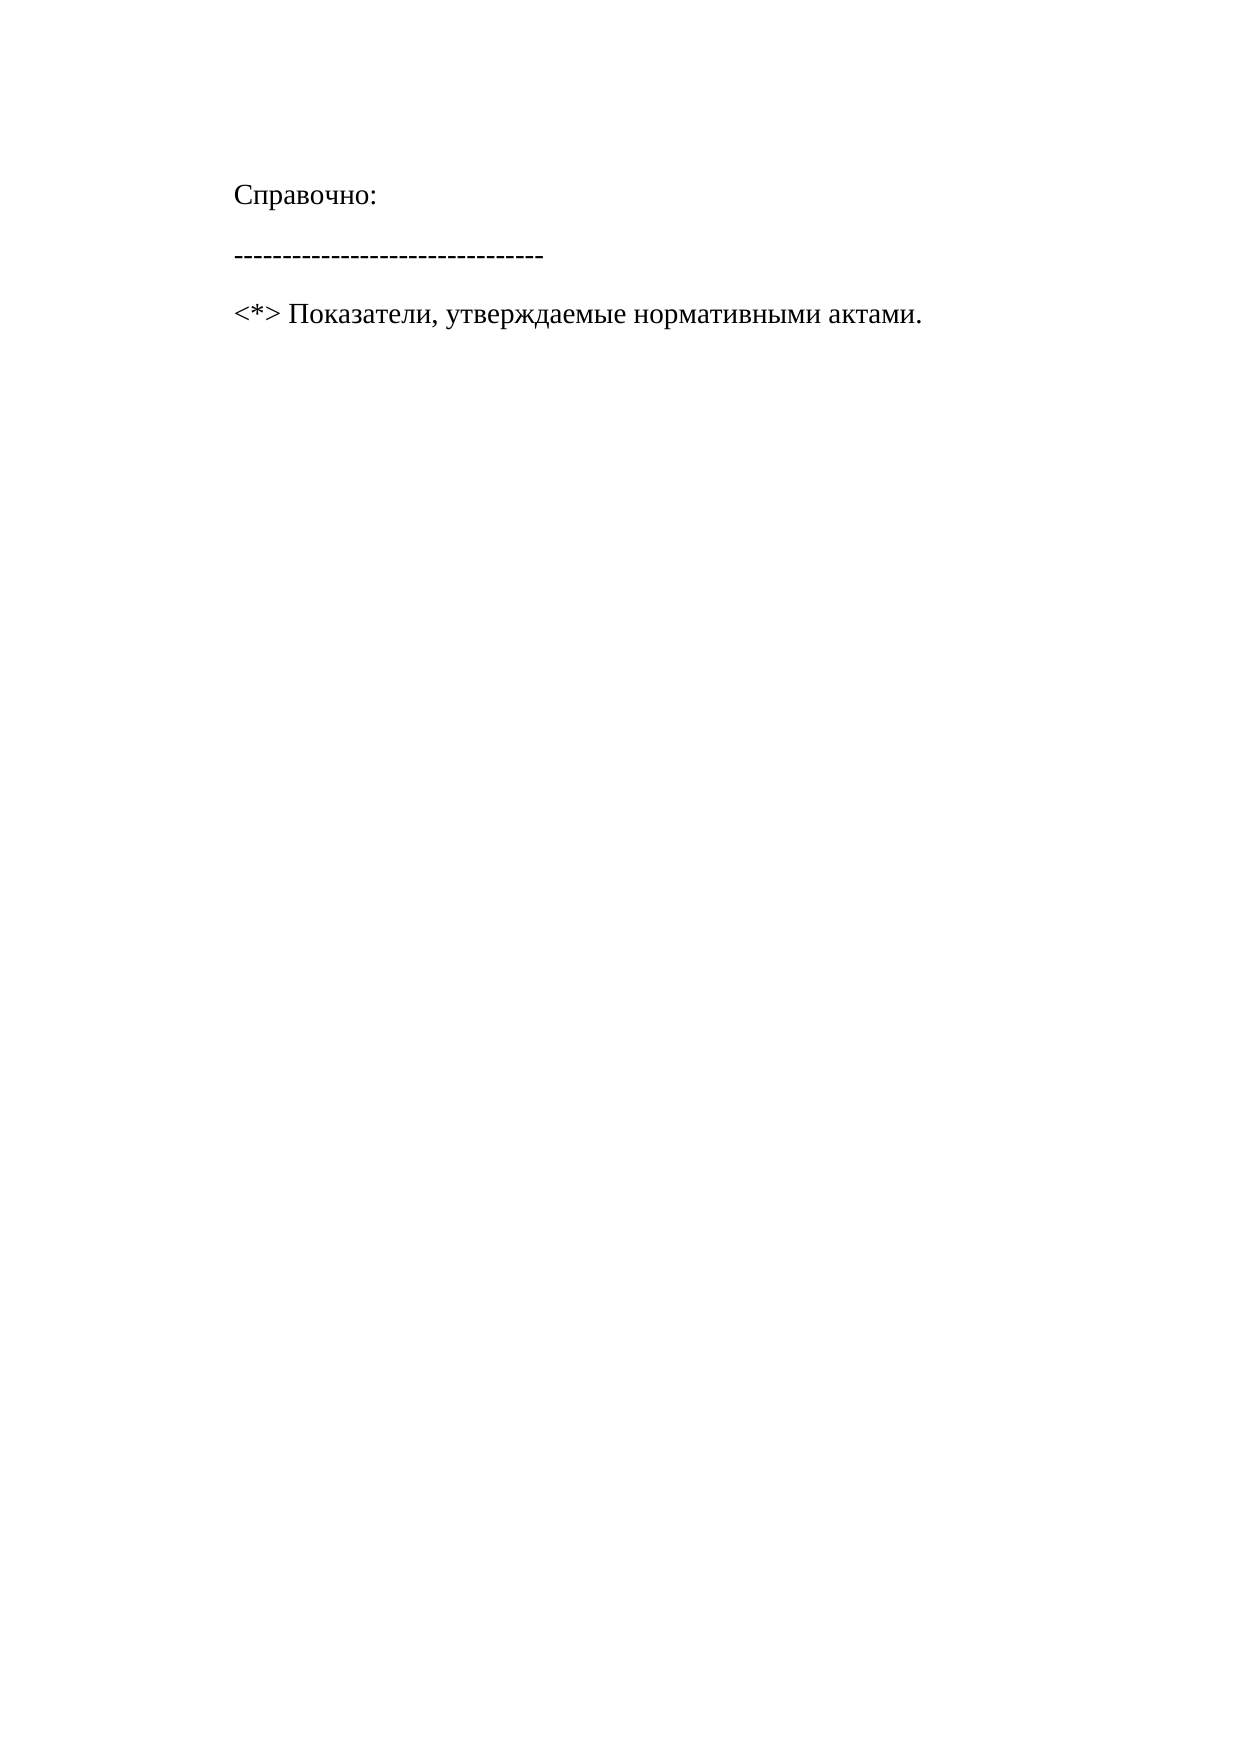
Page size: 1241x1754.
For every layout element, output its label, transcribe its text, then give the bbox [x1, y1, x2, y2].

text <*> Показатели, утверждаемые нормативными актами. [177, 296, 1152, 330]
text Справочно: [177, 177, 1152, 211]
text -------------------------------- [177, 237, 1152, 270]
